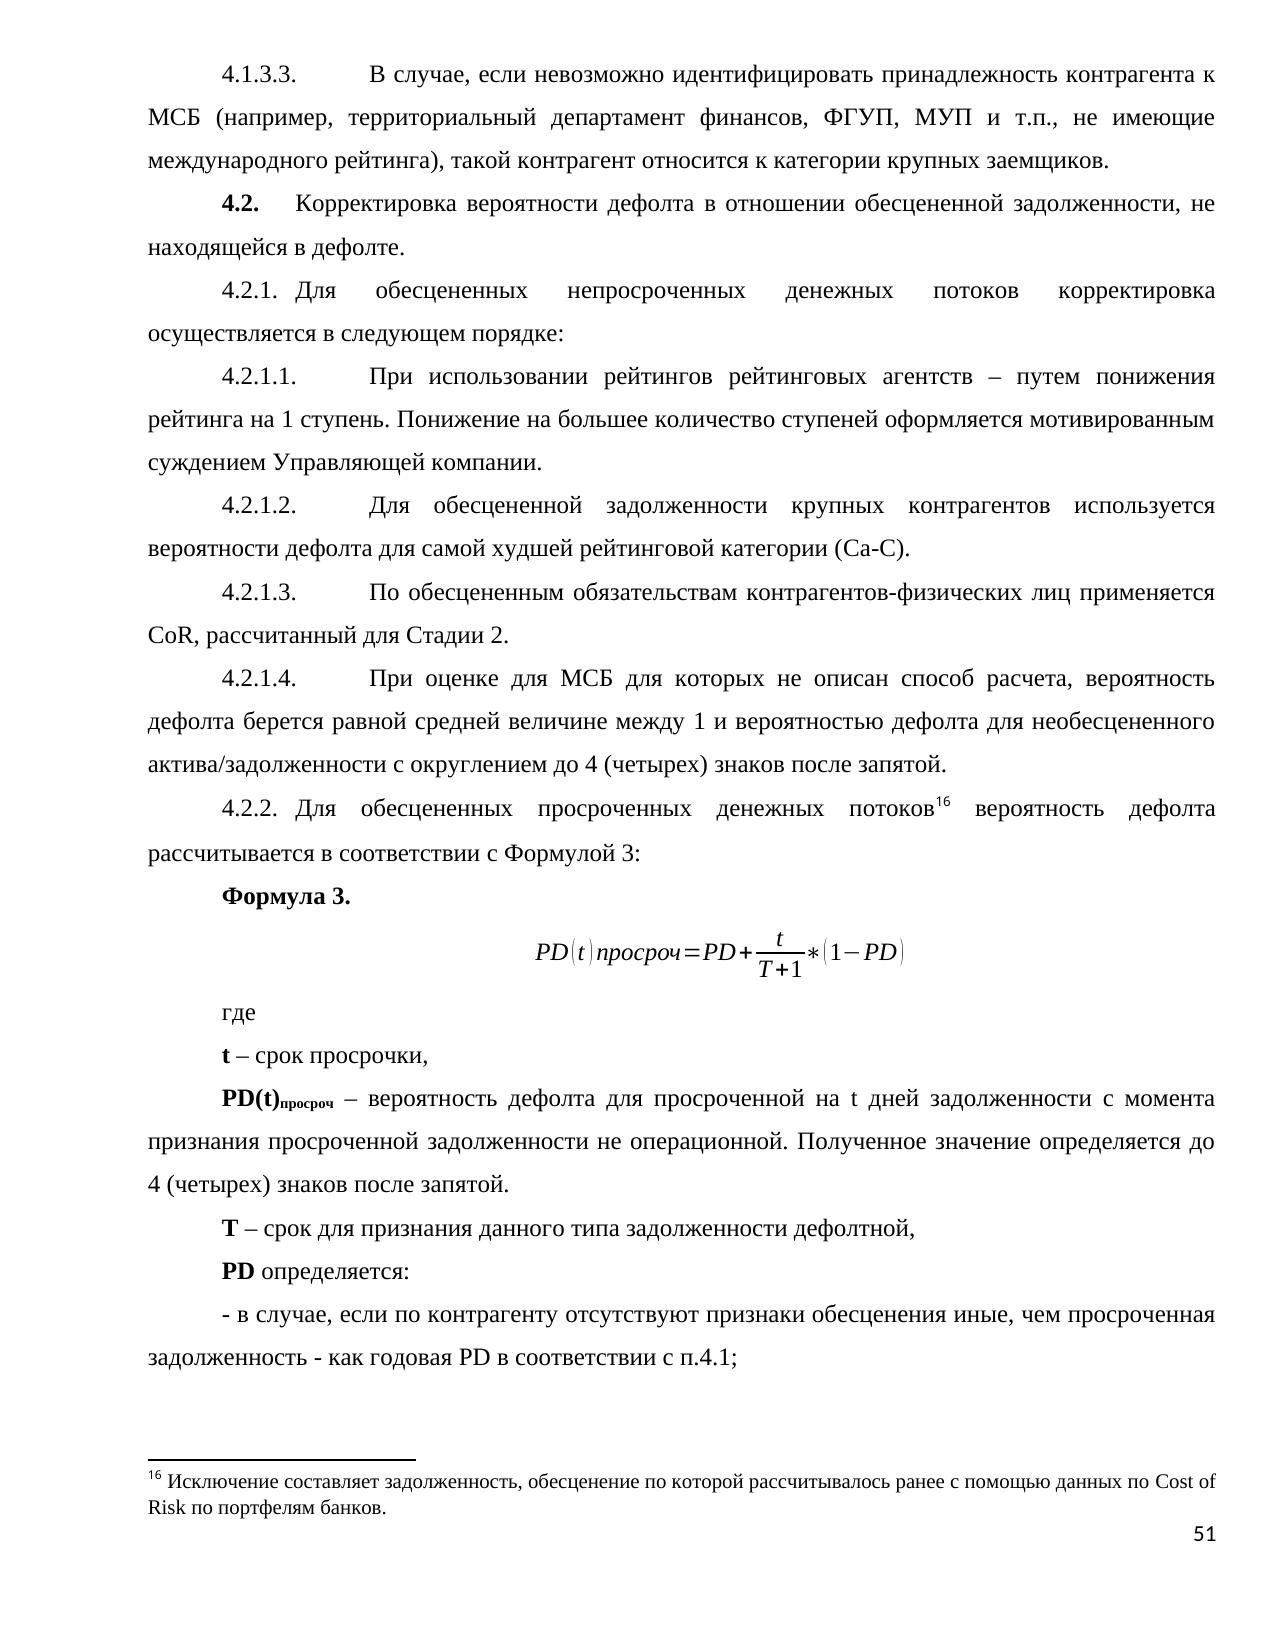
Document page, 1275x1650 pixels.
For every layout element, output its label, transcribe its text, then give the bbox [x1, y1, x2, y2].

list Корректировка вероятности дефолта в отношении обесцененной задолженности, не находящейся в дефолте. [148, 188, 1216, 260]
list Для обесцененной задолженности крупных контрагентов используется вероятности дефолта для самой худшей рейтинговой категории (Ca-C). [148, 490, 1216, 562]
list При использовании рейтингов рейтинговых агентств – путем понижения рейтинга на 1 ступень. Понижение на большее количество ступеней оформляется мотивированным суждением Управляющей компании. [148, 361, 1216, 476]
list При оценке для МСБ для которых не описан способ расчета, вероятность дефолта берется равной средней величине между 1 и вероятностью дефолта для необесцененного актива/задолженности с округлением до 4 (четырех) знаков после запятой. [148, 663, 1216, 778]
list Для обесцененных просроченных денежных потоков вероятность дефолта рассчитывается в соответствии с Формулой 3: [148, 792, 1216, 867]
text PD определяется: [148, 1256, 1216, 1284]
text PD(t)просроч – вероятность дефолта для просроченной на t дней задолженности c момента признания просроченной задолженности не операционной. Полученное значение определяется до 4 (четырех) знаков после запятой. [148, 1083, 1216, 1198]
text - в случае, если по контрагенту отсутствуют признаки обесценения иные, чем просроченная задолженность - как годовая PD в соответствии с п.4.1; [148, 1299, 1216, 1371]
text где [148, 997, 1216, 1026]
list Для обесцененных непросроченных денежных потоков корректировка осуществляется в следующем порядке: [148, 275, 1216, 347]
text Формула 3. [148, 881, 1216, 910]
list В случае, если невозможно идентифицировать принадлежность контрагента к МСБ (например, территориальный департамент финансов, ФГУП, МУП и т.п., не имеющие международного рейтинга), такой контрагент относится к категории крупных заемщиков. [148, 59, 1216, 174]
text T – срок для признания данного типа задолженности дефолтной, [148, 1213, 1216, 1241]
list По обесцененным обязательствам контрагентов-физических лиц применяется CoR, расcчитанный для Стадии 2. [148, 577, 1216, 648]
text t – срок просрочки, [148, 1040, 1216, 1069]
